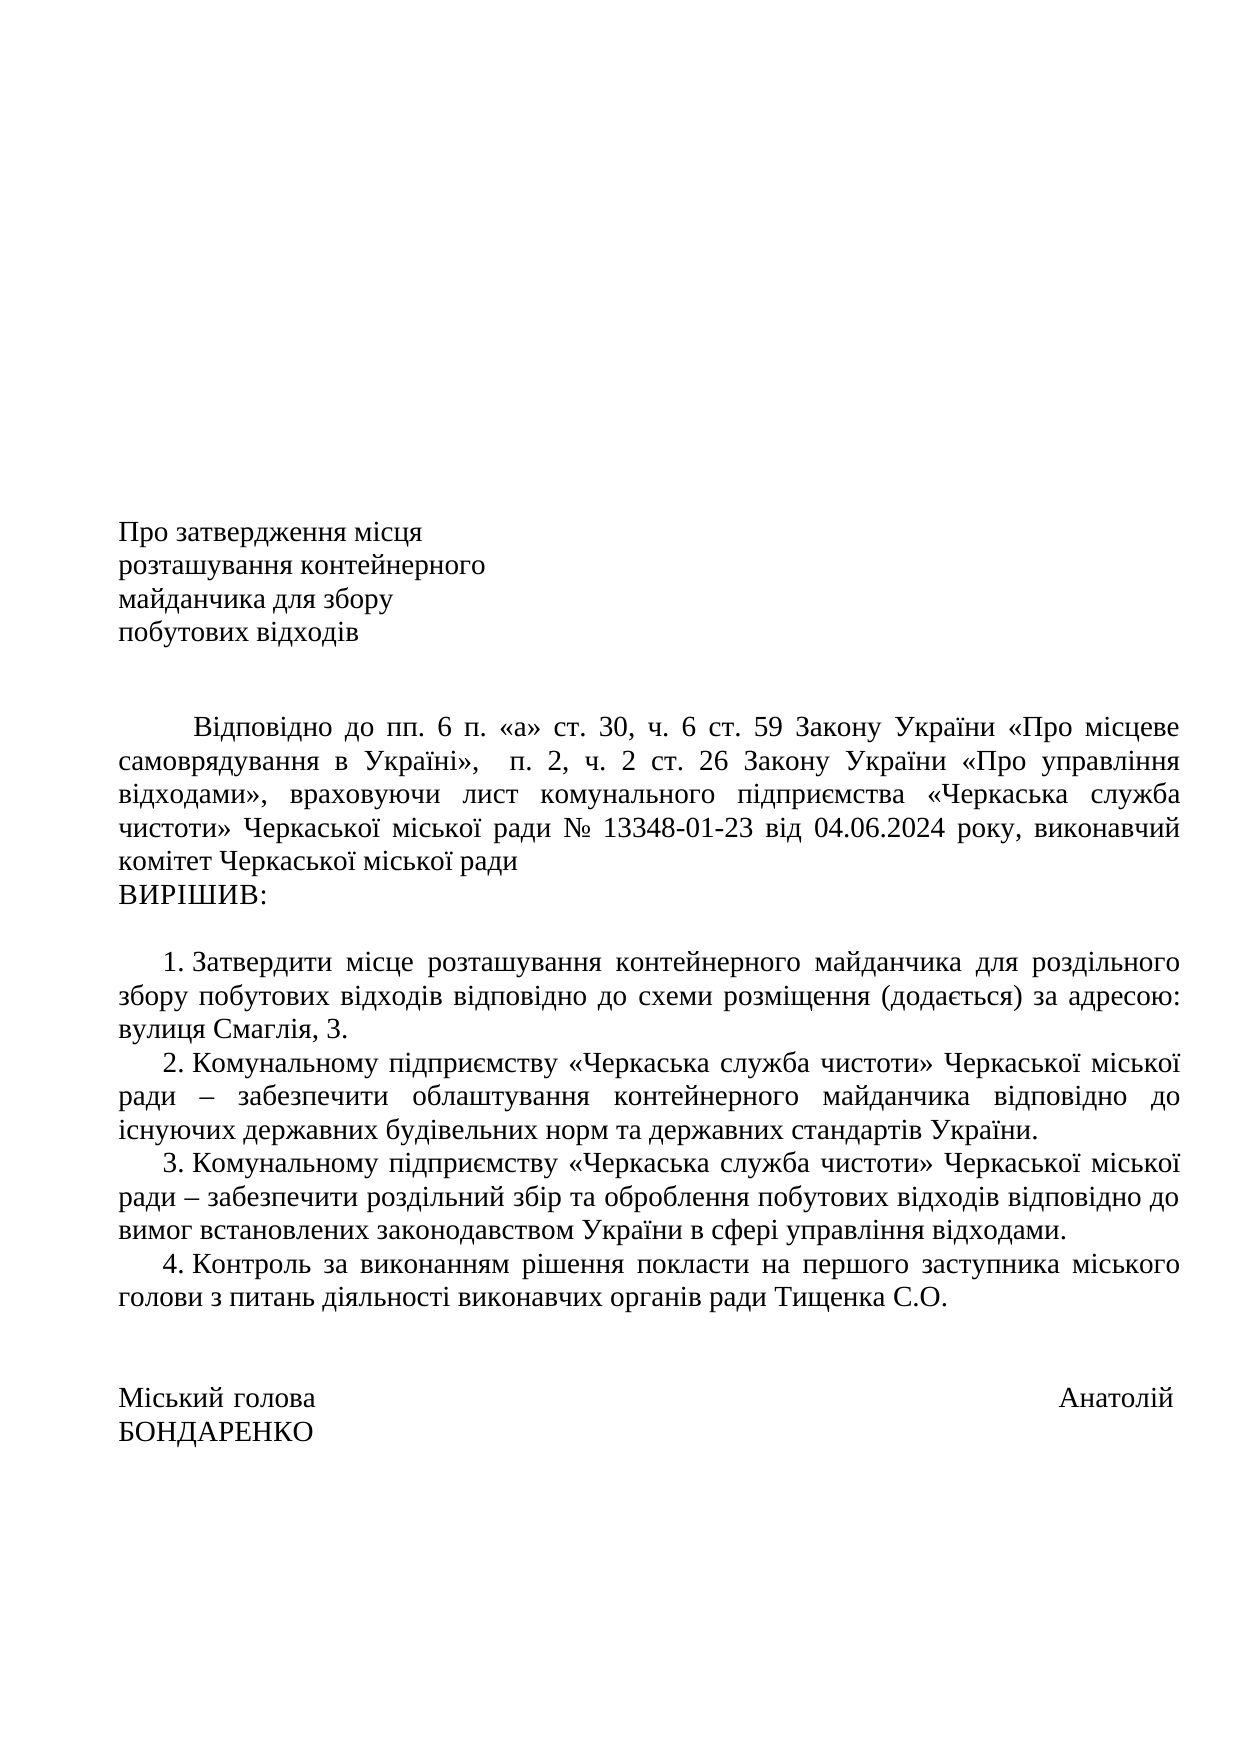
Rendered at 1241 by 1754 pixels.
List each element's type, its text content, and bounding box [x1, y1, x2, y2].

text Відповідно до пп. 6 п. «а» ст. 30, ч. 6 ст. 59 Закону України «Про місцеве самоврядування в Україні», п. 2, ч. 2 ст. 26 Закону України «Про управління відходами», враховуючи лист комунального підприємства «Черкаська служба чистоти» Черкаської міської ради № 13348-01-23 від 04.06.2024 року, виконавчий комітет Черкаської міської ради [118, 709, 1181, 877]
list Комунальному підприємству «Черкаська служба чистоти» Черкаської міської ради – забезпечити роздільний збір та оброблення побутових відходів відповідно до вимог встановлених законодавством України в сфері управління відходами. [118, 1145, 1181, 1246]
text розташування контейнерного [118, 547, 1181, 581]
text майданчика для збору [118, 581, 1181, 614]
text побутових відходів [118, 614, 1181, 648]
list Затвердити місце розташування контейнерного майданчика для роздільного збору побутових відходів відповідно до схеми розміщення (додається) за адресою: вулиця Смаглія, 3. [118, 944, 1181, 1045]
text Міський голова Анатолій БОНДАРЕНКО [118, 1380, 1181, 1447]
list Контроль за виконанням рішення покласти на першого заступника міського голови з питань діяльності виконавчих органів ради Тищенка С.О. [118, 1246, 1181, 1313]
list Комунальному підприємству «Черкаська служба чистоти» Черкаської міської ради – забезпечити облаштування контейнерного майданчика відповідно до існуючих державних будівельних норм та державних стандартів України. [118, 1045, 1181, 1145]
text ВИРІШИВ: [118, 877, 1175, 911]
text Про затвердження місця [118, 514, 1181, 547]
